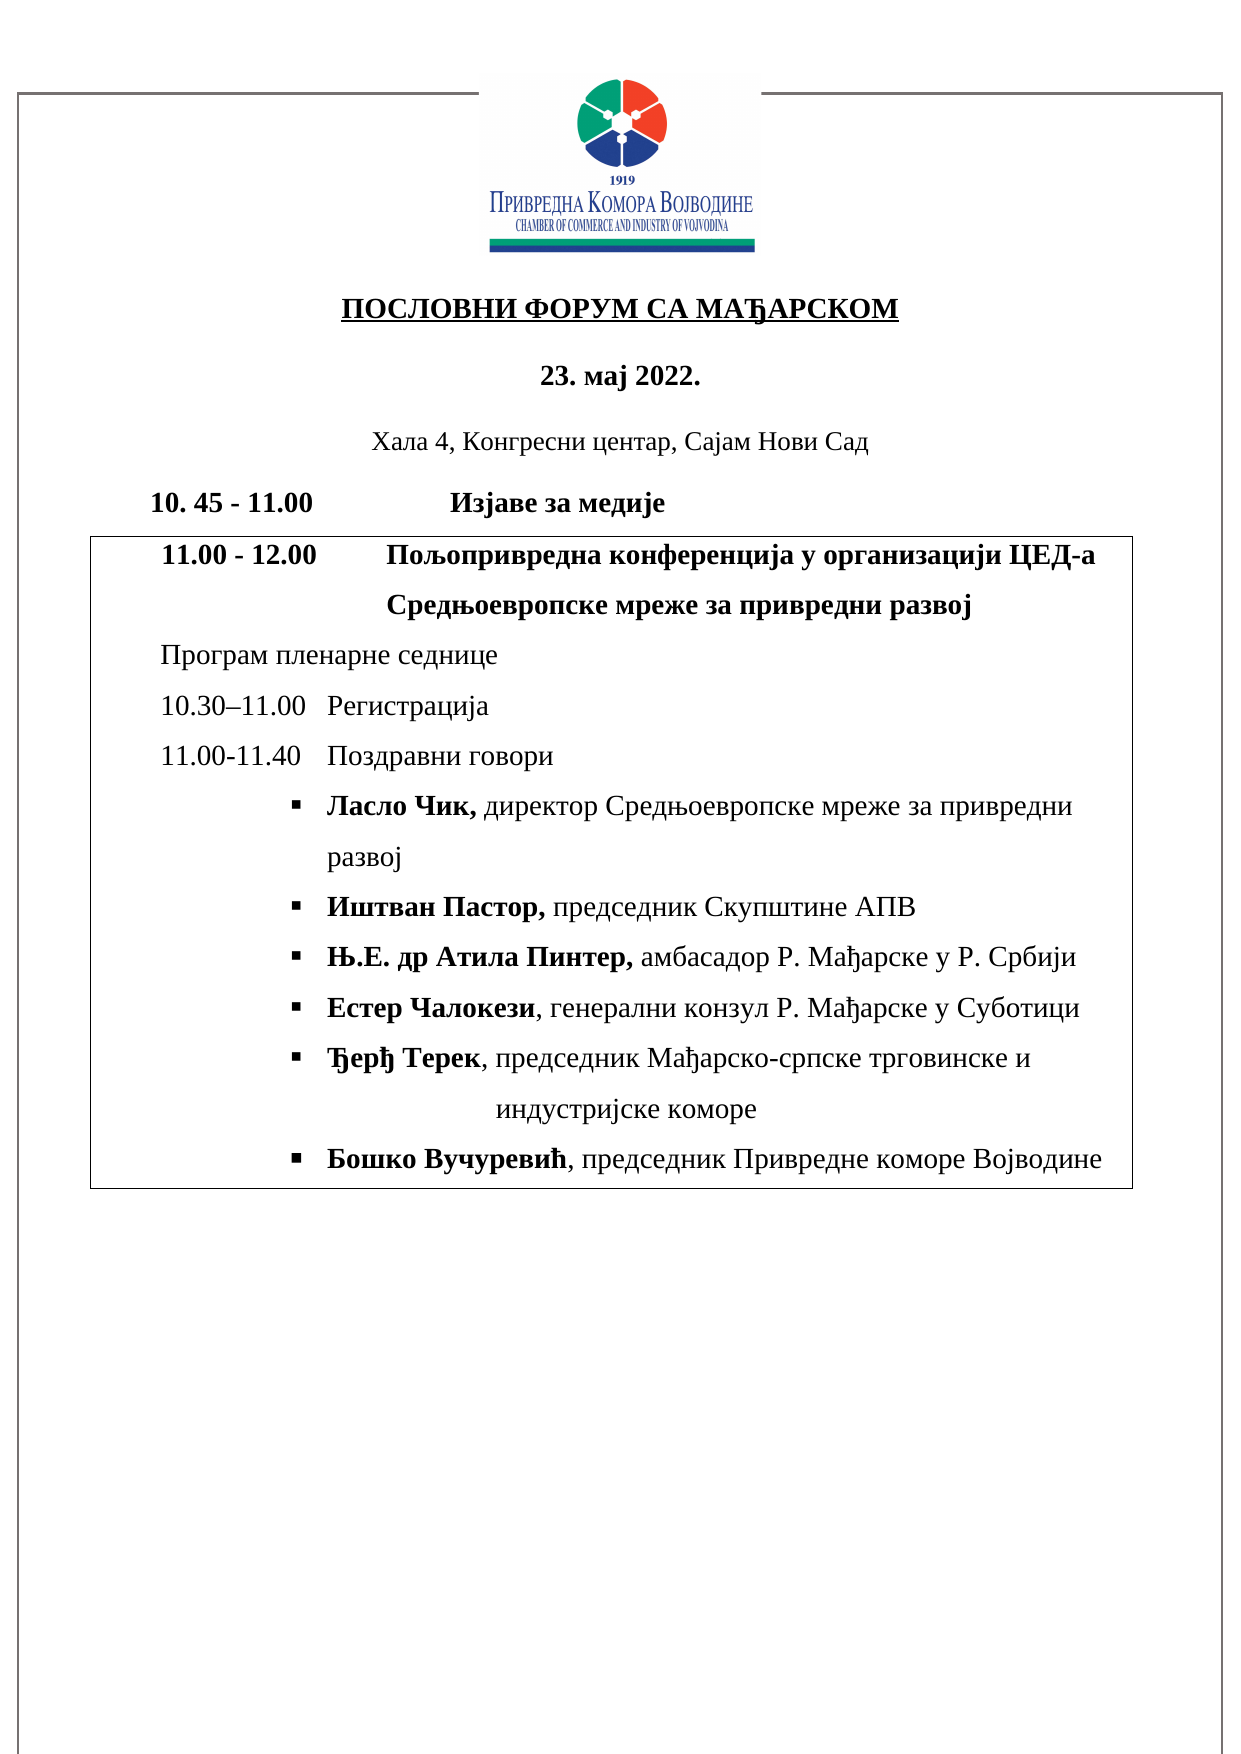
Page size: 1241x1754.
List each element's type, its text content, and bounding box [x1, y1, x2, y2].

table_header 11.00 - 12.00 Пољопривредна конференција у организацији ЦЕД-а Средњоевропске мреже за привредни развој Програм пленарне седнице 10.30–11.00 Регистрација 11.00-11.40 Поздравни говори Ласло Чик, директор Средњоевропске мреже за привредни развој Иштван Пастор, председник Скупштине АПВ Њ.Е. др Атила Пинтер, амбасадор Р. Мађарске у Р. Србији Естер Чалокези, генерални конзул Р. Мађарске у Суботици Ђерђ Терек, председник Мађарско-српске трговинске и индустријске коморе Бошко Вучуревић, председник Привредне коморе Војводине [91, 537, 1132, 1188]
text ПОСЛОВНИ ФОРУМ СА МАЂАРСКОМ [150, 291, 1090, 325]
text Хала 4, Конгресни центар, Сајам Нови Сад [150, 426, 1090, 457]
picture [478, 73, 762, 256]
text 23. мај 2022. [150, 358, 1090, 392]
text 10. 45 - 11.00 Изјаве за медије [150, 485, 1090, 519]
